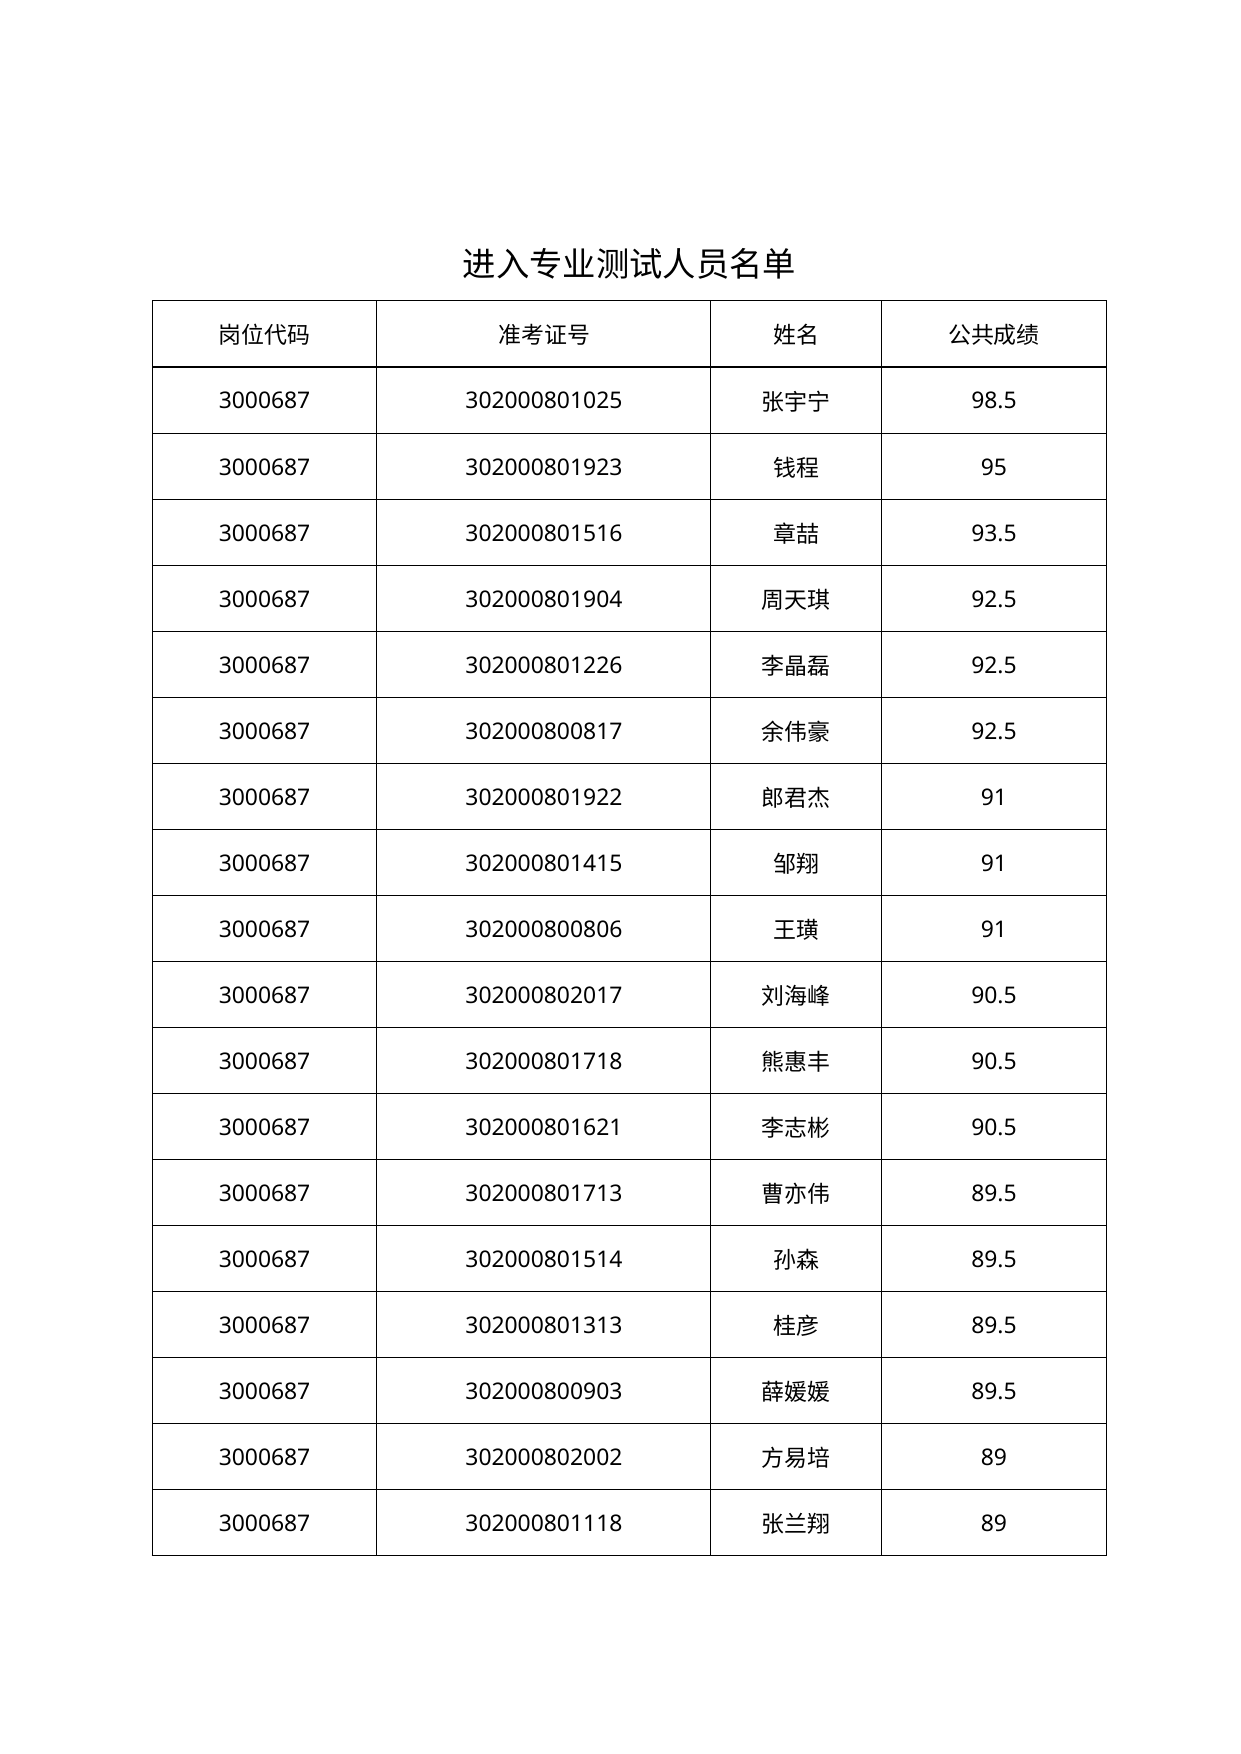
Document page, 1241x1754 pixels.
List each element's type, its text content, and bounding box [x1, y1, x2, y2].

table_cell 郎君杰 [711, 764, 881, 829]
table_cell 89 [882, 1424, 1106, 1489]
table_cell 王璜 [711, 896, 881, 961]
table_cell 302000800817 [377, 698, 710, 763]
table_cell 302000801313 [377, 1292, 710, 1357]
table_cell 3000687 [153, 1358, 376, 1423]
table_cell 张宇宁 [711, 368, 881, 432]
table_cell 熊惠丰 [711, 1028, 881, 1093]
table_cell 周天琪 [711, 566, 881, 631]
table_cell 92.5 [882, 632, 1106, 697]
table_cell 余伟豪 [711, 698, 881, 763]
table_cell 89.5 [882, 1226, 1106, 1291]
table_cell 91 [882, 896, 1106, 961]
table_cell 89.5 [882, 1160, 1106, 1225]
table_cell 3000687 [153, 566, 376, 631]
table_cell 90.5 [882, 962, 1106, 1027]
table_cell 92.5 [882, 566, 1106, 631]
table_cell 3000687 [153, 896, 376, 961]
table_cell 准考证号 [377, 301, 710, 366]
table_cell 李晶磊 [711, 632, 881, 697]
table_cell 302000800806 [377, 896, 710, 961]
table_cell 302000801904 [377, 566, 710, 631]
table_cell 302000801621 [377, 1094, 710, 1159]
table_cell 302000801118 [377, 1490, 710, 1555]
table_cell 孙森 [711, 1226, 881, 1291]
table_cell 302000802017 [377, 962, 710, 1027]
table_cell 302000801713 [377, 1160, 710, 1225]
table_cell 张兰翔 [711, 1490, 881, 1555]
table_cell 302000800903 [377, 1358, 710, 1423]
table_cell 3000687 [153, 1094, 376, 1159]
table_cell 邹翔 [711, 830, 881, 895]
table_cell 3000687 [153, 434, 376, 498]
table_cell 3000687 [153, 830, 376, 895]
table_cell 302000802002 [377, 1424, 710, 1489]
table_cell 曹亦伟 [711, 1160, 881, 1225]
table_cell 90.5 [882, 1028, 1106, 1093]
table_cell 302000801226 [377, 632, 710, 697]
table_cell 3000687 [153, 1292, 376, 1357]
table_cell 302000801516 [377, 500, 710, 564]
table_cell 91 [882, 764, 1106, 829]
table_cell 91 [882, 830, 1106, 895]
table_cell 公共成绩 [882, 301, 1106, 366]
table_cell 3000687 [153, 1490, 376, 1555]
table_cell 3000687 [153, 698, 376, 763]
table_cell 302000801025 [377, 368, 710, 432]
table_cell 3000687 [153, 1226, 376, 1291]
table_cell 刘海峰 [711, 962, 881, 1027]
table_cell 95 [882, 434, 1106, 498]
table_cell 章喆 [711, 500, 881, 564]
table_cell 3000687 [153, 962, 376, 1027]
table_cell 90.5 [882, 1094, 1106, 1159]
table_cell 3000687 [153, 500, 376, 564]
table_cell 302000801514 [377, 1226, 710, 1291]
table_cell 岗位代码 [153, 301, 376, 366]
table_cell 薛媛媛 [711, 1358, 881, 1423]
table_header 进入专业测试人员名单 [152, 162, 1106, 297]
table_cell 方易培 [711, 1424, 881, 1489]
table_cell 89 [882, 1490, 1106, 1555]
table_cell 89.5 [882, 1292, 1106, 1357]
table_cell 3000687 [153, 1028, 376, 1093]
table_cell 3000687 [153, 1424, 376, 1489]
table_cell 302000801922 [377, 764, 710, 829]
table_cell 3000687 [153, 764, 376, 829]
table_cell 李志彬 [711, 1094, 881, 1159]
table_cell 姓名 [711, 301, 881, 366]
table_cell 93.5 [882, 500, 1106, 564]
table_cell 302000801415 [377, 830, 710, 895]
table_cell 302000801923 [377, 434, 710, 498]
table_cell 钱程 [711, 434, 881, 498]
table_cell 98.5 [882, 368, 1106, 432]
table_cell 3000687 [153, 632, 376, 697]
table_cell 92.5 [882, 698, 1106, 763]
table_cell 89.5 [882, 1358, 1106, 1423]
table_cell 302000801718 [377, 1028, 710, 1093]
table_cell 3000687 [153, 368, 376, 432]
table_cell 3000687 [153, 1160, 376, 1225]
table_cell 桂彦 [711, 1292, 881, 1357]
